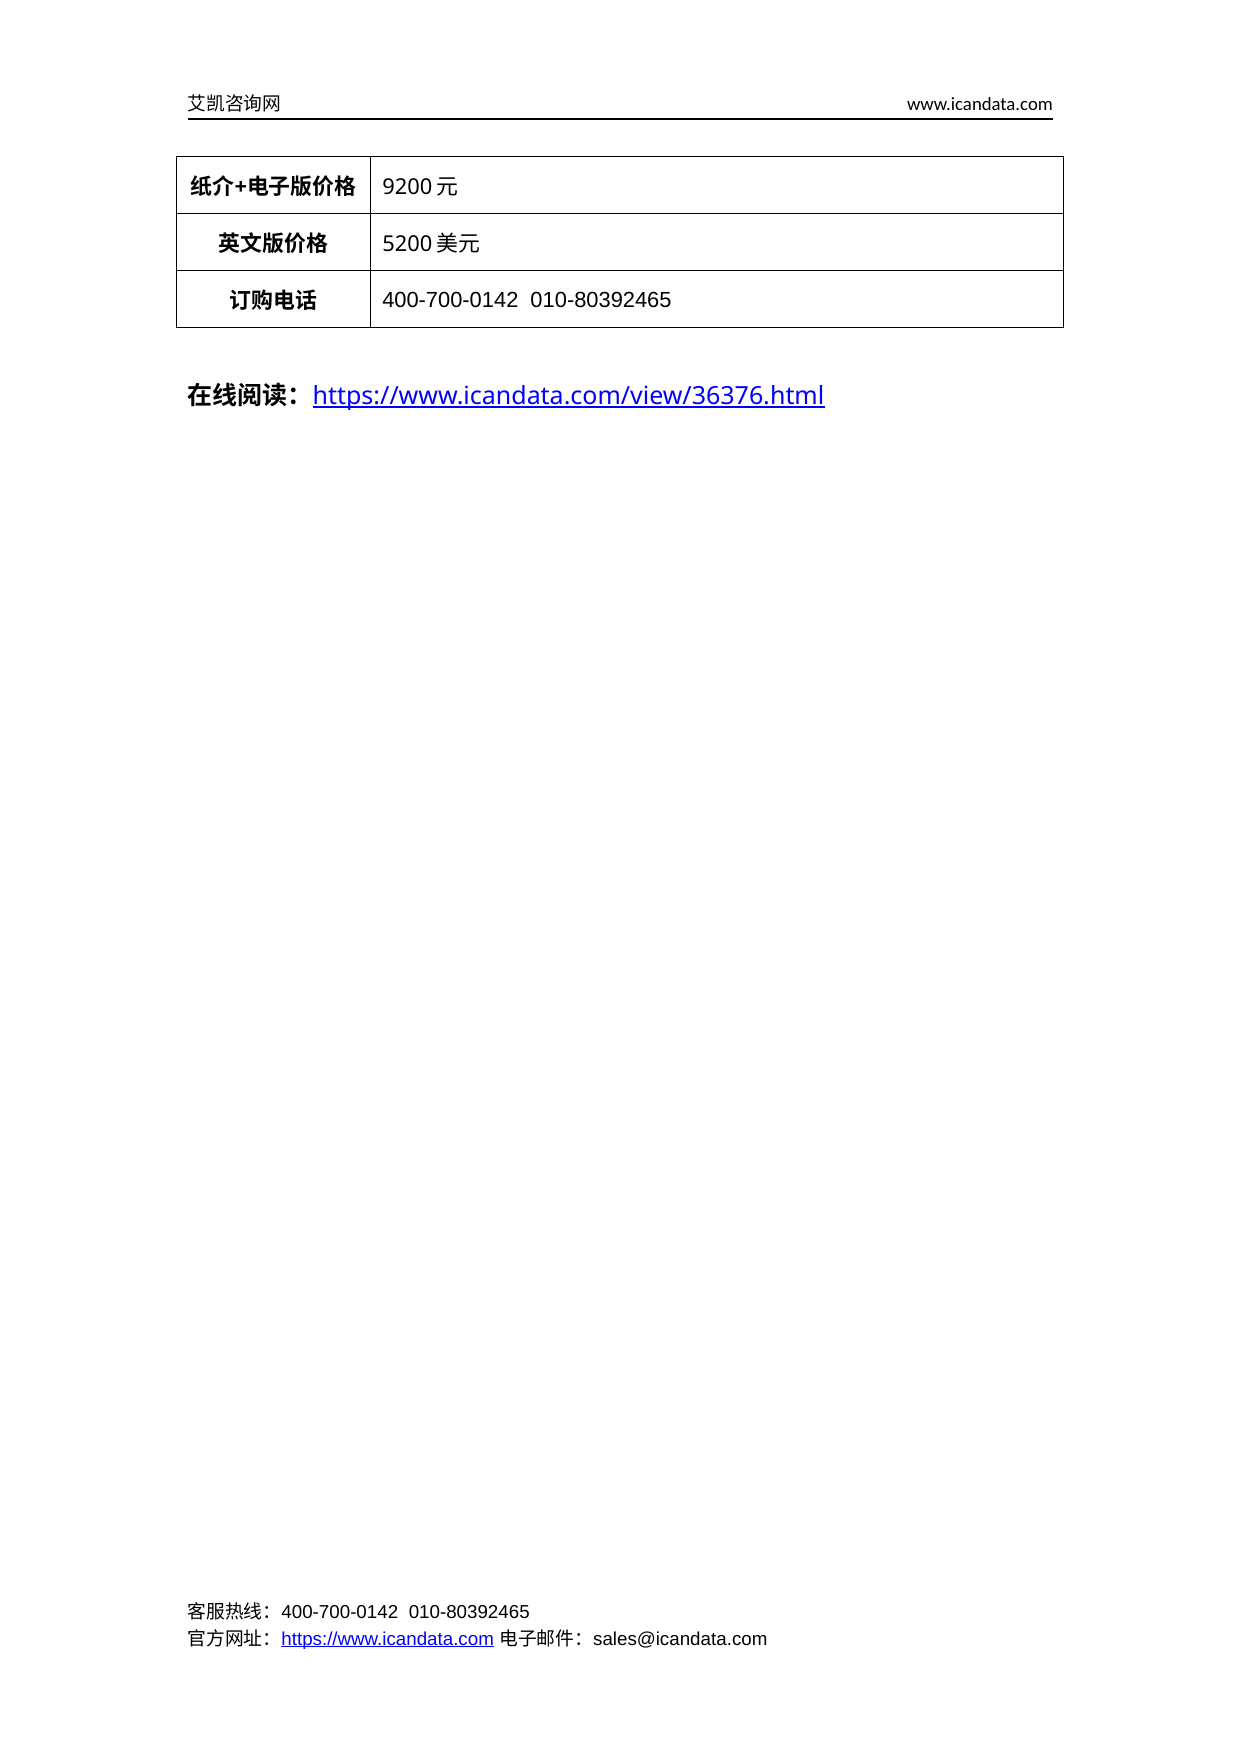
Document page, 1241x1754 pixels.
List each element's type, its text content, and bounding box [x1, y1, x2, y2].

table_cell 400-700-0142 010-80392465 [371, 271, 1063, 327]
table_cell 英文版价格 [177, 214, 370, 270]
table_cell 9200元 [371, 157, 1063, 213]
table_cell 订购电话 [177, 271, 370, 327]
table_cell 5200美元 [371, 214, 1063, 270]
table_cell 纸介+电子版价格 [177, 157, 370, 213]
text 在线阅读：https://www.icandata.com/view/36376.html [187, 361, 1053, 426]
